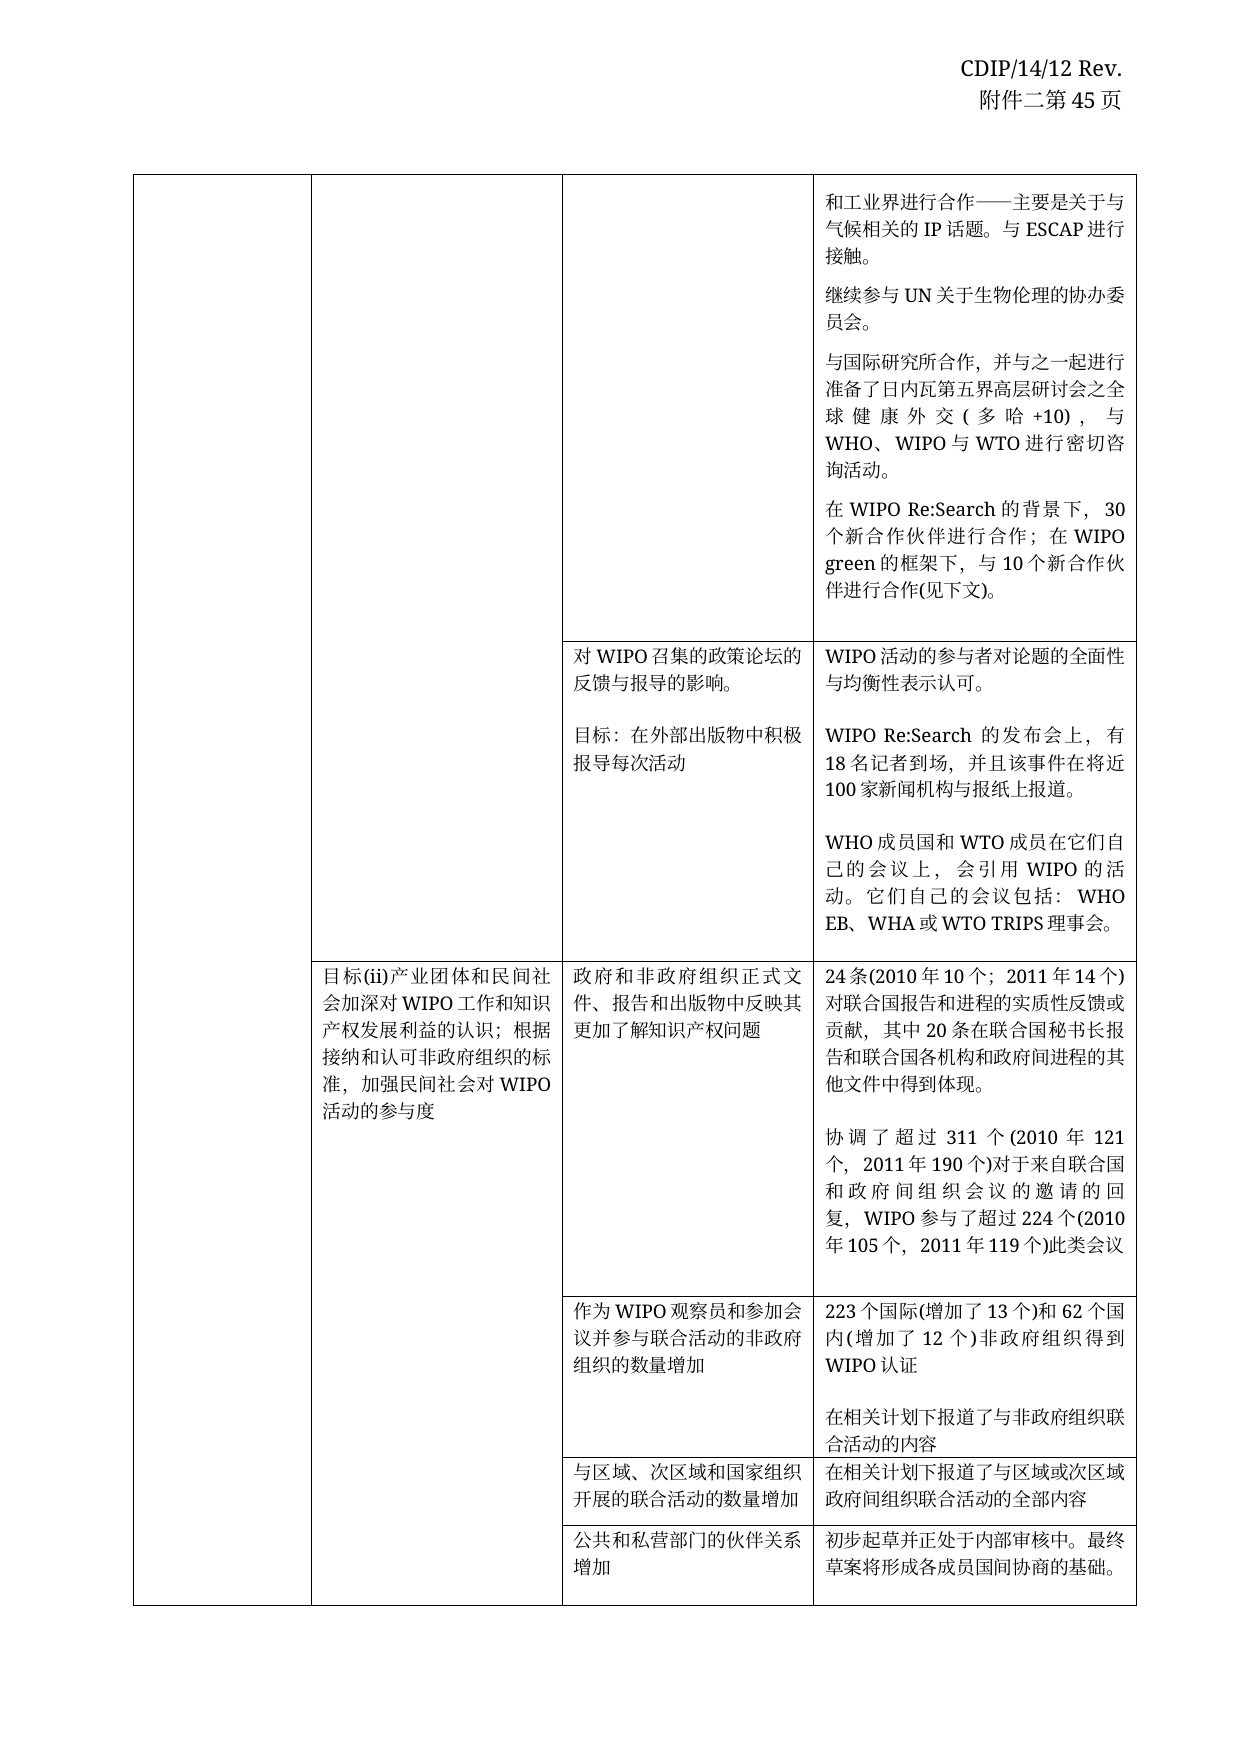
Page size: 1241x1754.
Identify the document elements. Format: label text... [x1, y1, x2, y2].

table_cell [563, 175, 813, 641]
table_cell 在相关计划下报道了与区域或次区域政府间组织联合活动的全部内容 [814, 1458, 1136, 1524]
table_cell 公共和私营部门的伙伴关系增加 [563, 1526, 813, 1605]
table_cell 作为WIPO观察员和参加会议并参与联合活动的非政府组织的数量增加 [563, 1297, 813, 1457]
table_cell 对WIPO召集的政策论坛的反馈与报导的影响。 目标：在外部出版物中积极报导每次活动 [563, 642, 813, 961]
table_cell WIPO活动的参与者对论题的全面性与均衡性表示认可。 WIPO Re:Search 的发布会上，有18名记者到场，并且该事件在将近100家新闻机构与报纸上报道。 WHO成员国和WTO成员在它们自己的会议上，会引用WIPO的活动。它们自己的会议包括：WHO EB、WHA或WTO TRIPS理事会。 [814, 642, 1136, 961]
table_cell 与区域、次区域和国家组织开展的联合活动的数量增加 [563, 1458, 813, 1524]
table_cell 政府和非政府组织正式文件、报告和出版物中反映其更加了解知识产权问题 [563, 962, 813, 1296]
table_cell 24条(2010年10个；2011年14个)对联合国报告和进程的实质性反馈或贡献，其中20条在联合国秘书长报告和联合国各机构和政府间进程的其他文件中得到体现。 协调了超过311个(2010年121个，2011年190个)对于来自联合国和政府间组织会议的邀请的回复，WIPO参与了超过224个(2010年105个，2011年119个)此类会议 [814, 962, 1136, 1296]
table_cell 目标(ii)产业团体和民间社会加深对WIPO工作和知识产权发展利益的认识；根据接纳和认可非政府组织的标准，加强民间社会对WIPO活动的参与度 [312, 962, 562, 1605]
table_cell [814, 175, 1136, 641]
table_cell 223个国际(增加了13个)和62个国内(增加了12个)非政府组织得到WIPO认证 在相关计划下报道了与非政府组织联合活动的内容 [814, 1297, 1136, 1457]
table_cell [814, 1526, 1136, 1605]
